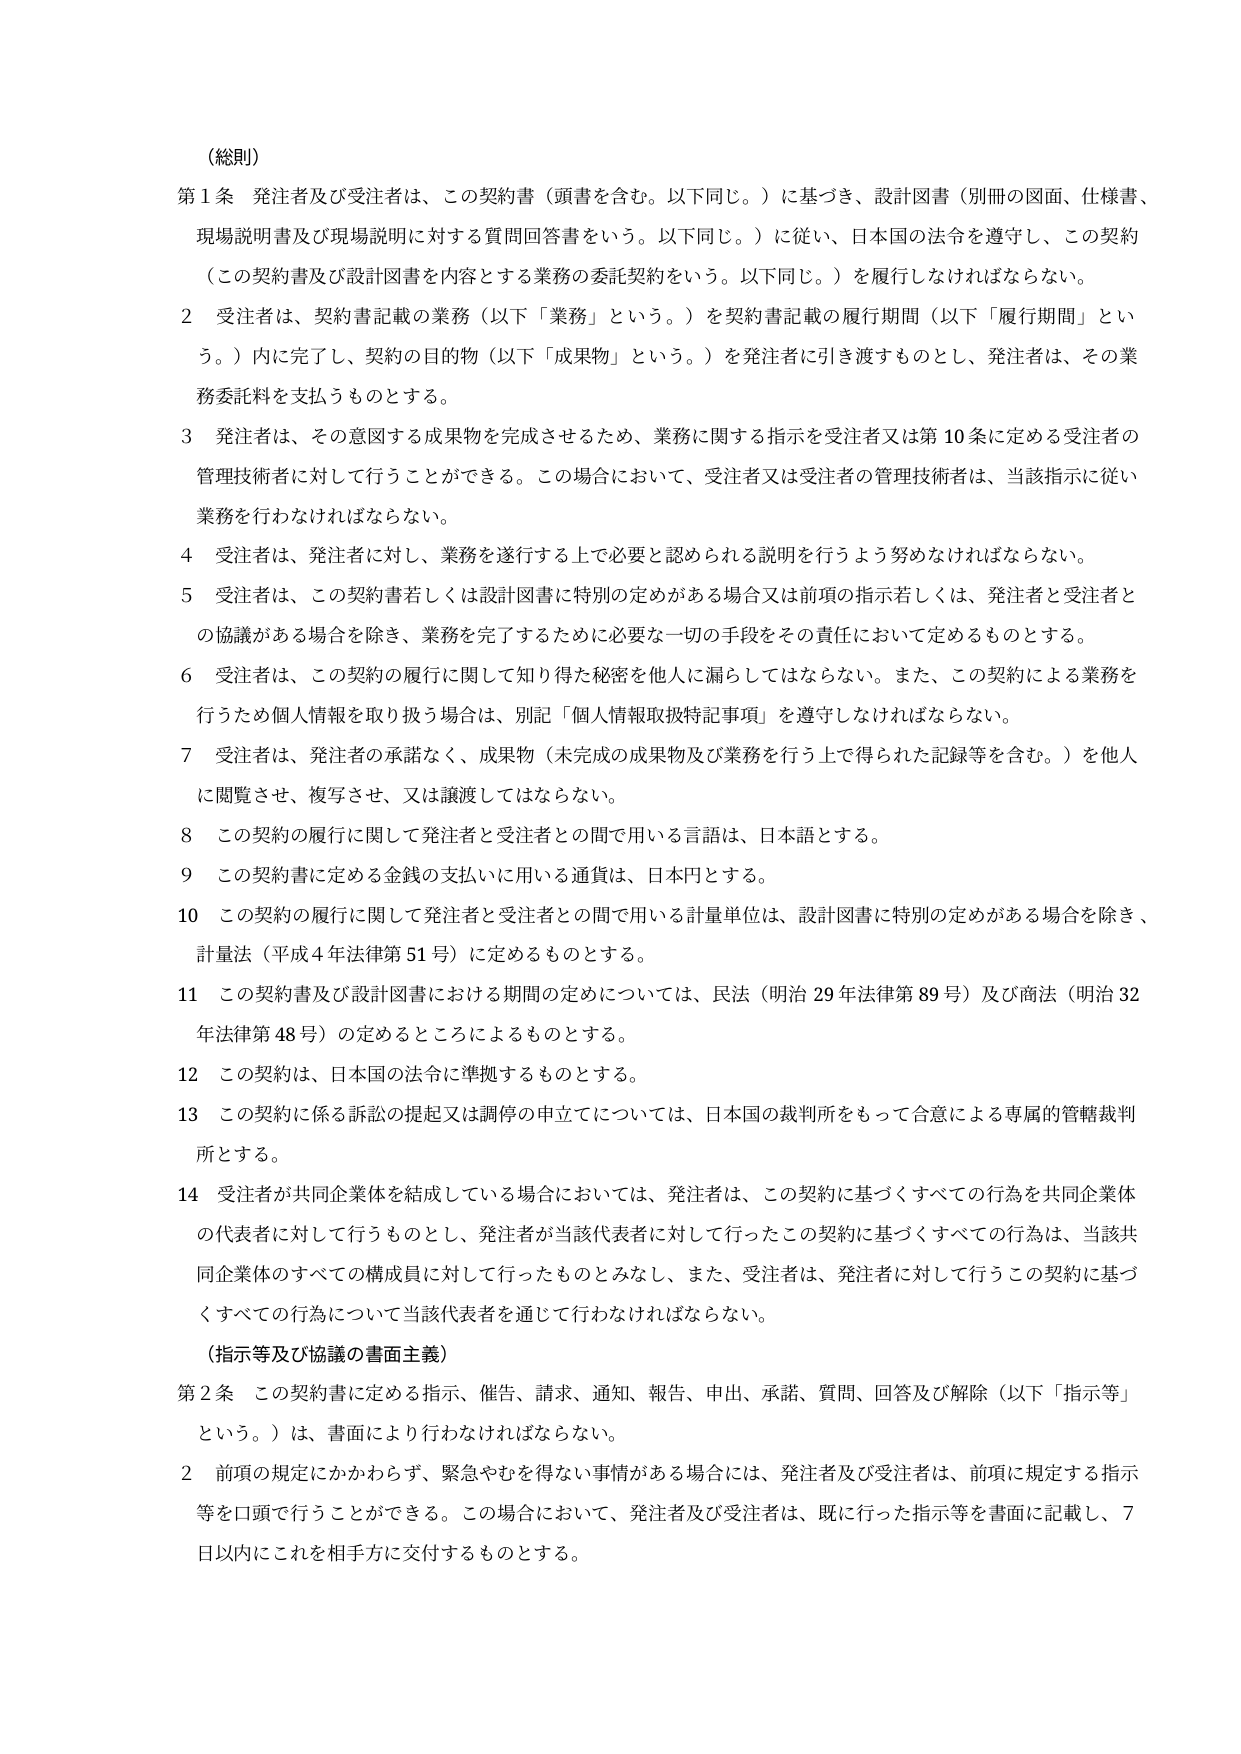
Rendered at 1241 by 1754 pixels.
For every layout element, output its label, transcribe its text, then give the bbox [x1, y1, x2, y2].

text 11 この契約書及び設計図書における期間の定めについては、民法（明治29年法律第89号）及び商法（明治32年法律第48号）の定めるところによるものとする。 [177, 974, 1140, 1053]
text ９ この契約書に定める金銭の支払いに用いる通貨は、日本円とする。 [177, 854, 1140, 894]
text ２ 受注者は、契約書記載の業務（以下「業務」という。）を契約書記載の履行期間（以下「履行期間」という。）内に完了し、契約の目的物（以下「成果物」という。）を発注者に引き渡すものとし、発注者は、その業務委託料を支払うものとする。 [177, 296, 1140, 415]
text 第２条 この契約書に定める指示、催告、請求、通知、報告、申出、承諾、質問、回答及び解除（以下「指示等」という。）は、書面により行わなければならない。 [177, 1373, 1140, 1452]
text ３ 発注者は、その意図する成果物を完成させるため、業務に関する指示を受注者又は第10条に定める受注者の管理技術者に対して行うことができる。この場合において、受注者又は受注者の管理技術者は、当該指示に従い業務を行わなければならない。 [177, 415, 1140, 535]
text ２ 前項の規定にかかわらず、緊急やむを得ない事情がある場合には、発注者及び受注者は、前項に規定する指示等を口頭で行うことができる。この場合において、発注者及び受注者は、既に行った指示等を書面に記載し、７日以内にこれを相手方に交付するものとする。 [177, 1452, 1140, 1572]
text ６ 受注者は、この契約の履行に関して知り得た秘密を他人に漏らしてはならない。また、この契約による業務を行うため個人情報を取り扱う場合は、別記「個人情報取扱特記事項」を遵守しなければならない。 [177, 654, 1140, 734]
text 14 受注者が共同企業体を結成している場合においては、発注者は、この契約に基づくすべての行為を共同企業体の代表者に対して行うものとし、発注者が当該代表者に対して行ったこの契約に基づくすべての行為は、当該共同企業体のすべての構成員に対して行ったものとみなし、また、受注者は、発注者に対して行うこの契約に基づくすべての行為について当該代表者を通じて行わなければならない。 [177, 1173, 1140, 1333]
text 第１条 発注者及び受注者は、この契約書（頭書を含む。以下同じ。）に基づき、設計図書（別冊の図面、仕様書、現場説明書及び現場説明に対する質問回答書をいう。以下同じ。）に従い、日本国の法令を遵守し、この契約（この契約書及び設計図書を内容とする業務の委託契約をいう。以下同じ。）を履行しなければならない。 [177, 176, 1140, 296]
text 13 この契約に係る訴訟の提起又は調停の申立てについては、日本国の裁判所をもって合意による専属的管轄裁判所とする。 [177, 1093, 1140, 1173]
text （総則） [177, 136, 1140, 176]
text 12 この契約は、日本国の法令に準拠するものとする。 [177, 1053, 1140, 1093]
text （指示等及び協議の書面主義） [177, 1333, 1140, 1373]
text ７ 受注者は、発注者の承諾なく、成果物（未完成の成果物及び業務を行う上で得られた記録等を含む。）を他人に閲覧させ、複写させ、又は譲渡してはならない。 [177, 734, 1140, 814]
text ５ 受注者は、この契約書若しくは設計図書に特別の定めがある場合又は前項の指示若しくは、発注者と受注者との協議がある場合を除き、業務を完了するために必要な一切の手段をその責任において定めるものとする。 [177, 575, 1140, 654]
text 10 この契約の履行に関して発注者と受注者との間で用いる計量単位は、設計図書に特別の定めがある場合を除き、計量法（平成４年法律第51号）に定めるものとする。 [177, 894, 1140, 974]
text ４ 受注者は、発注者に対し、業務を遂行する上で必要と認められる説明を行うよう努めなければならない。 [177, 535, 1140, 575]
text ８ この契約の履行に関して発注者と受注者との間で用いる言語は、日本語とする。 [177, 814, 1140, 854]
